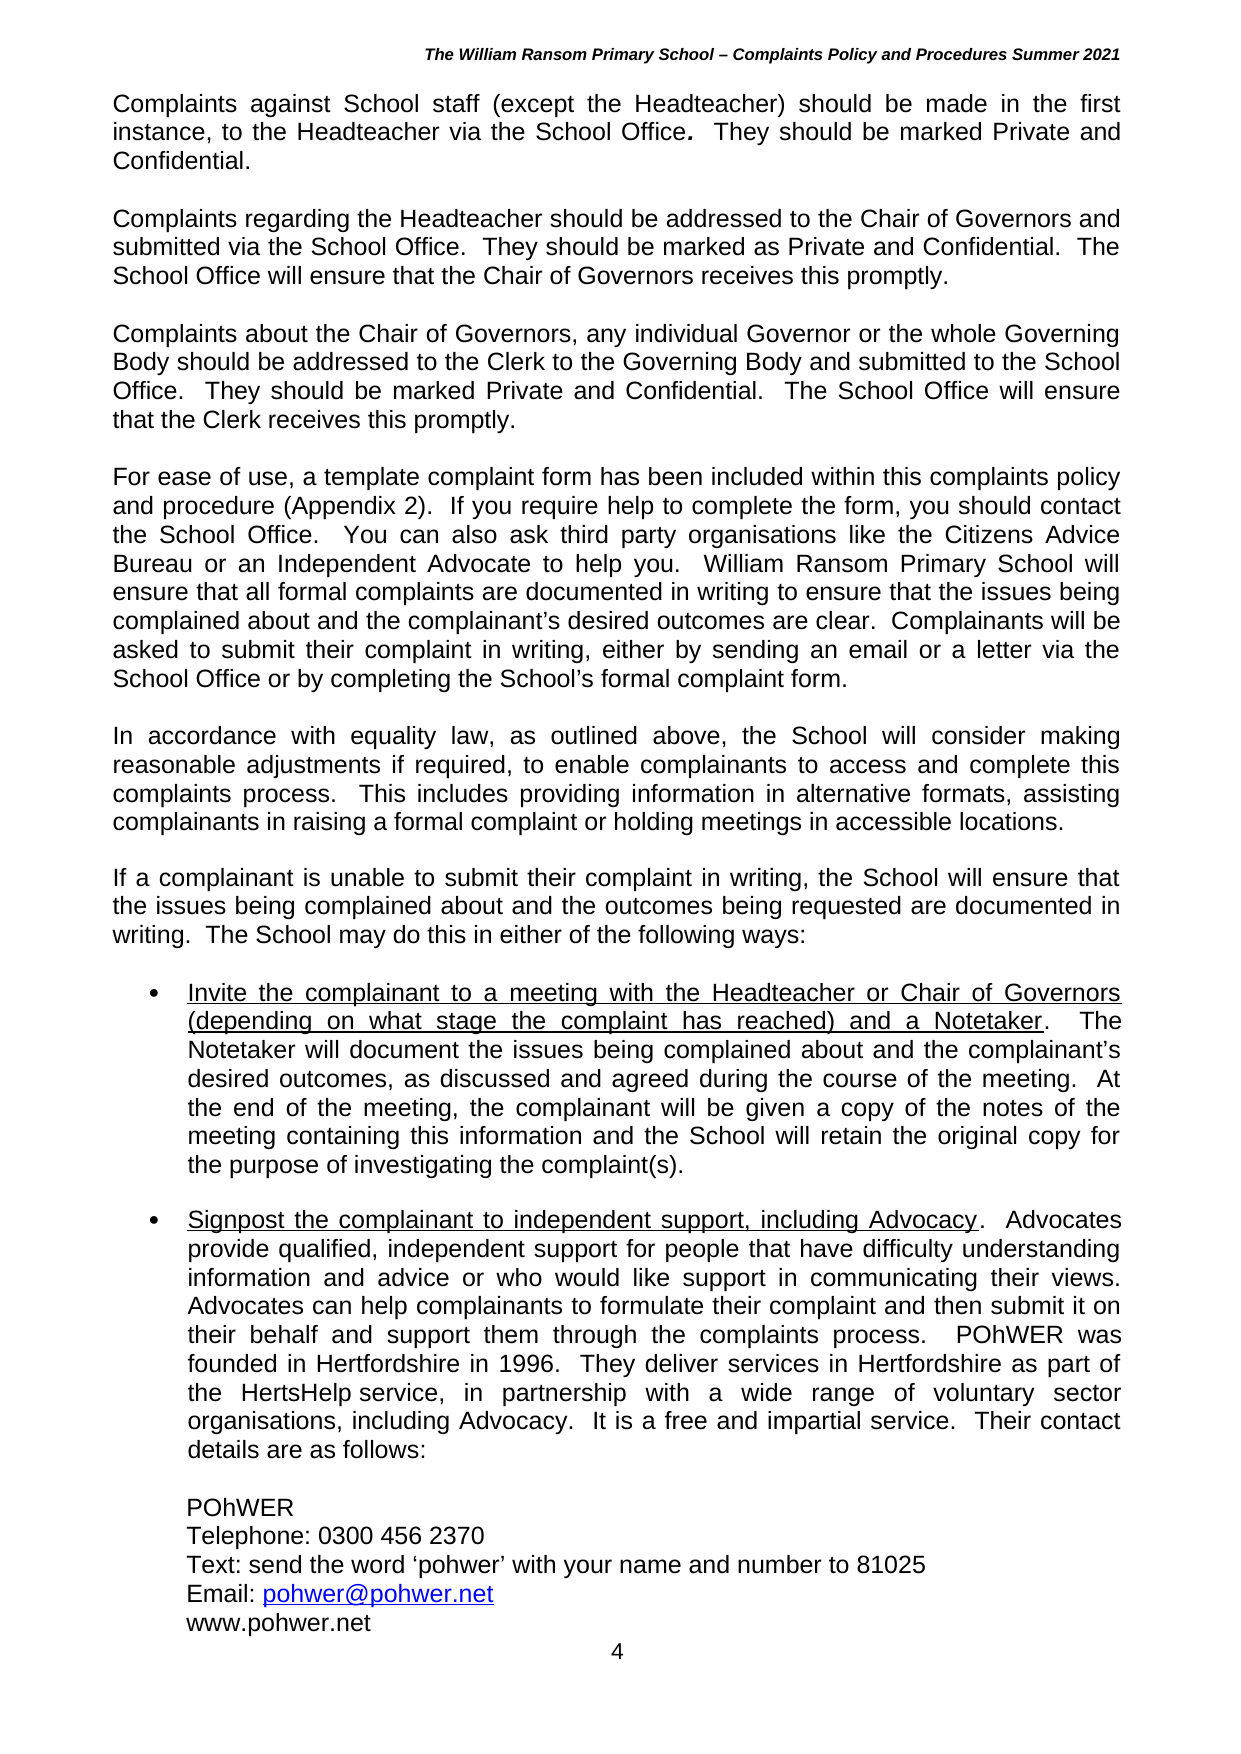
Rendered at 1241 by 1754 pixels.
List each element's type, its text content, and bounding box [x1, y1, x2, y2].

text In accordance with equality law, as outlined above, the School will consider making reasonable adjustments if required, to enable complainants to access and complete this complaints process. This includes providing information in alternative formats, assisting complainants in raising a formal complaint or holding meetings in accessible locations. [112, 721, 1122, 836]
text Complaints against School staff (except the Headteacher) should be made in the first instance, to the Headteacher via the School Office. They should be marked Private and Confidential. [112, 89, 1122, 175]
text POhWER [186, 1493, 1122, 1521]
text Telephone: 0300 456 2370 [186, 1521, 1122, 1550]
text Complaints regarding the Headteacher should be addressed to the Chair of Governors and submitted via the School Office. They should be marked as Private and Confidential. The School Office will ensure that the Chair of Governors receives this promptly. [112, 204, 1122, 290]
text Email: pohwer@pohwer.net [186, 1579, 1122, 1608]
list Invite the complainant to a meeting with the Headteacher or Chair of Governors (depending on what stage the complaint has reached) and a Notetaker. The Notetaker will document the issues being complained about and the complainant’s desired outcomes, as discussed and agreed during the course of the meeting. At the end of the meeting, the complainant will be given a copy of the notes of the meeting containing this information and the School will retain the original copy for the purpose of investigating the complaint(s). [150, 977, 1122, 1179]
text If a complainant is unable to submit their complaint in writing, the School will ensure that the issues being complained about and the outcomes being requested are documented in writing. The School may do this in either of the following ways: [112, 862, 1122, 949]
text www.pohwer.net [186, 1608, 1122, 1636]
text For ease of use, a template complaint form has been included within this complaints policy and procedure (Appendix 2). If you require help to complete the form, you should contact the School Office. You can also ask third party organisations like the Citizens Advice Bureau or an Independent Advocate to help you. William Ransom Primary School will ensure that all formal complaints are documented in writing to ensure that the issues being complained about and the complainant’s desired outcomes are clear. Complainants will be asked to submit their complaint in writing, either by sending an email or a letter via the School Office or by completing the School’s formal complaint form. [112, 462, 1122, 692]
list Signpost the complainant to independent support, including Advocacy. Advocates provide qualified, independent support for people that have difficulty understanding information and advice or who would like support in communicating their views. Advocates can help complainants to formulate their complaint and then submit it on their behalf and support them through the complaints process. POhWER was founded in Hertfordshire in 1996. They deliver services in Hertfordshire as part of the HertsHelp service, in partnership with a wide range of voluntary sector organisations, including Advocacy. It is a free and impartial service. Their contact details are as follows: [150, 1205, 1122, 1464]
text Text: send the word ‘pohwer’ with your name and number to 81025 [186, 1550, 1122, 1579]
text Complaints about the Chair of Governors, any individual Governor or the whole Governing Body should be addressed to the Clerk to the Governing Body and submitted to the School Office. They should be marked Private and Confidential. The School Office will ensure that the Clerk receives this promptly. [112, 319, 1122, 434]
